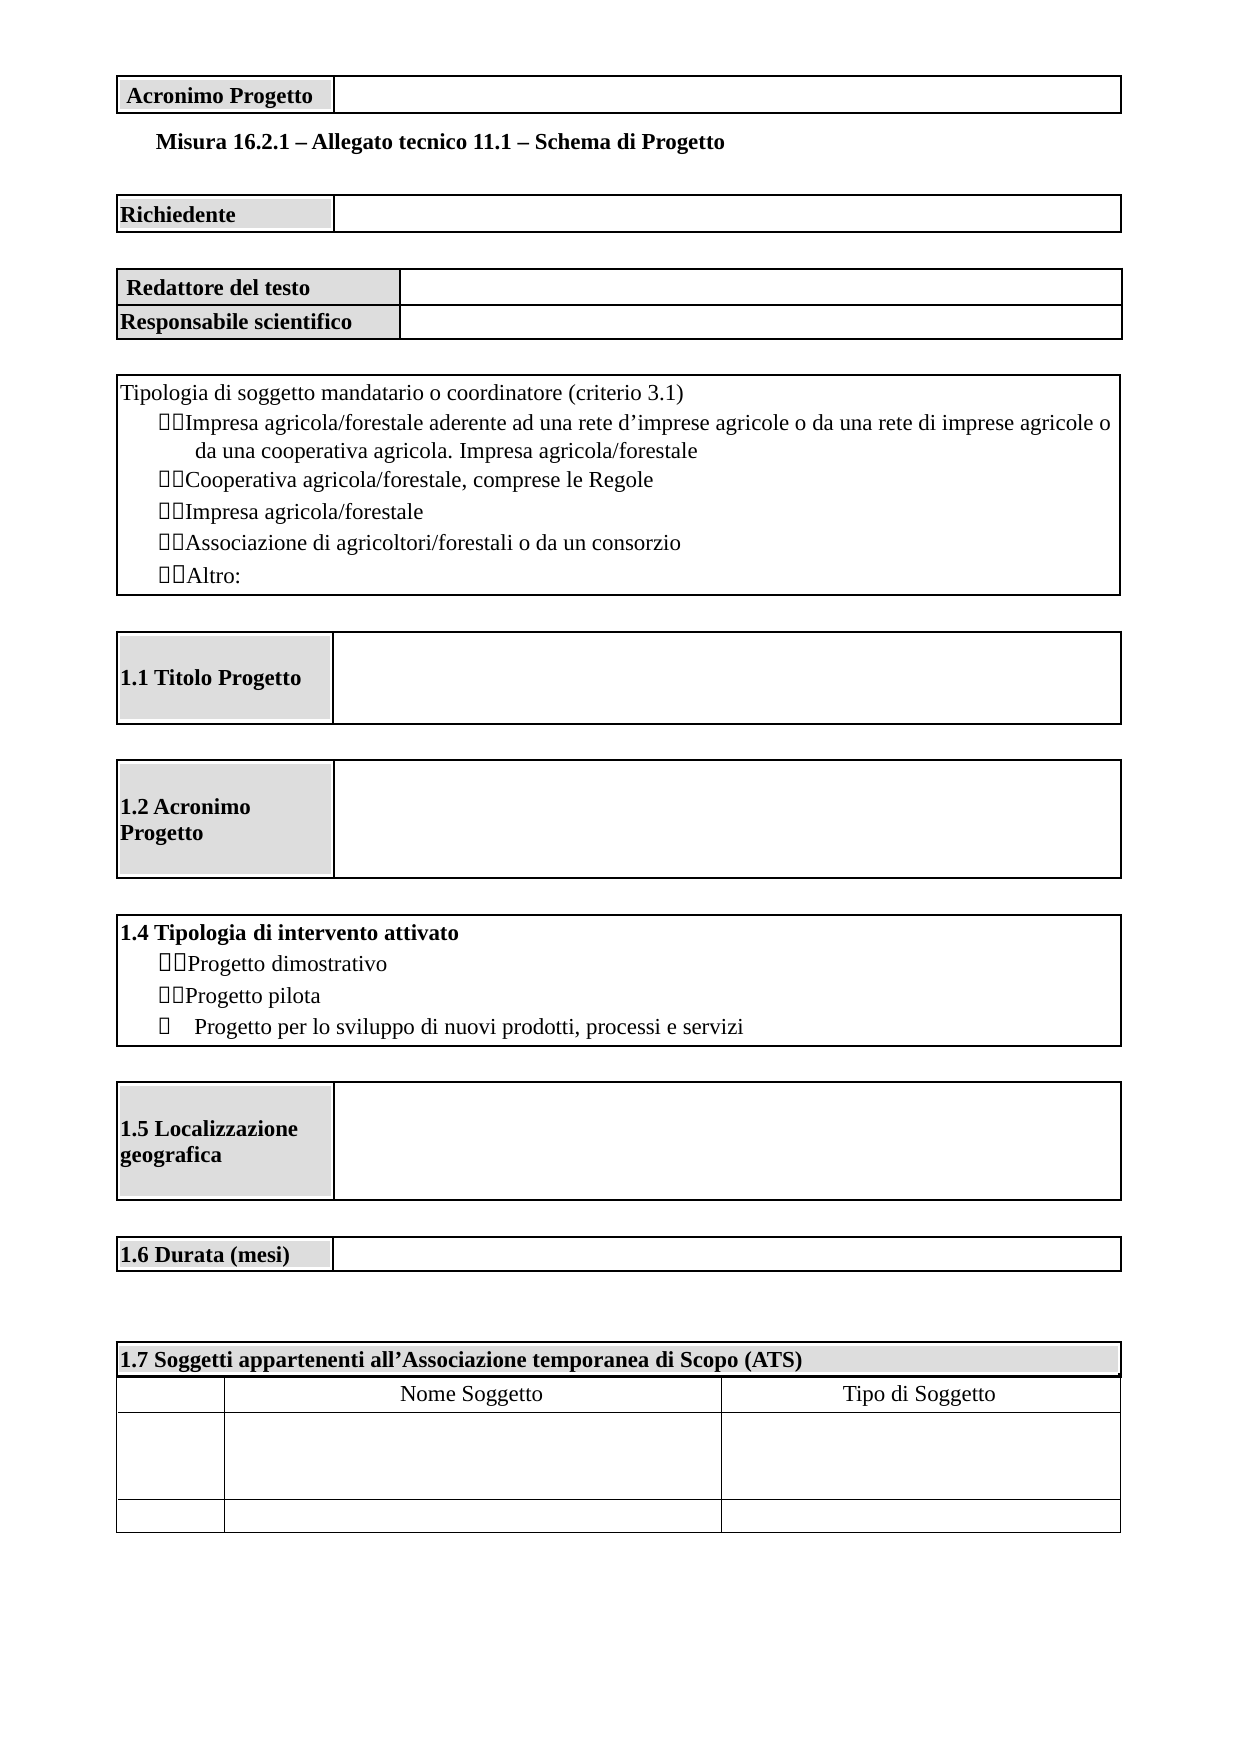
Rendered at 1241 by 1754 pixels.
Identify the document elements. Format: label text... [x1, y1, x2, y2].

table_cell [117, 1412, 224, 1499]
table_header [334, 633, 1120, 722]
table_header [401, 270, 1121, 304]
table_header [334, 1238, 1120, 1270]
table_header 1.7 Soggetti appartenenti all’Associazione temporanea di Scopo (ATS) [118, 1343, 1120, 1375]
table_header [335, 196, 1120, 231]
table_header 1.6 Durata (mesi) [118, 1238, 332, 1270]
table_cell [722, 1500, 1120, 1532]
table_header 1.5 Localizzazione geografica [118, 1083, 333, 1199]
table_header 1.1 Titolo Progetto [118, 633, 332, 722]
table_cell [117, 1499, 224, 1532]
text Misura 16.2.1 – Allegato tecnico 11.1 – Schema di Progetto [156, 128, 1122, 154]
table_header Richiedente [118, 196, 333, 231]
table_header 1.4 Tipologia di intervento attivato Progetto dimostrativo Progetto pilota  Progetto per lo sviluppo di nuovi prodotti, processi e servizi [118, 916, 1120, 1044]
table_header [335, 1083, 1120, 1199]
table_cell [225, 1413, 721, 1499]
table_cell [722, 1413, 1120, 1499]
table_header 1.2 Acronimo Progetto [118, 761, 333, 877]
table_cell [117, 1378, 224, 1412]
table_cell [225, 1500, 721, 1532]
table_cell Nome Soggetto [225, 1378, 721, 1412]
table_header [335, 761, 1120, 877]
table_header Redattore del testo [118, 270, 399, 304]
table_cell Tipo di Soggetto [722, 1378, 1120, 1412]
table_cell Responsabile scientifico [118, 306, 399, 338]
table_header Tipologia di soggetto mandatario o coordinatore (criterio 3.1) Impresa agricola/forestale aderente ad una rete d’imprese agricole o da una rete di imprese agricole o da una cooperativa agricola. Impresa agricola/forestale Cooperativa agricola/forestale, comprese le Regole Impresa agricola/forestale Associazione di agricoltori/forestali o da un consorzio Altro: [118, 376, 1119, 594]
table_cell [401, 306, 1121, 338]
